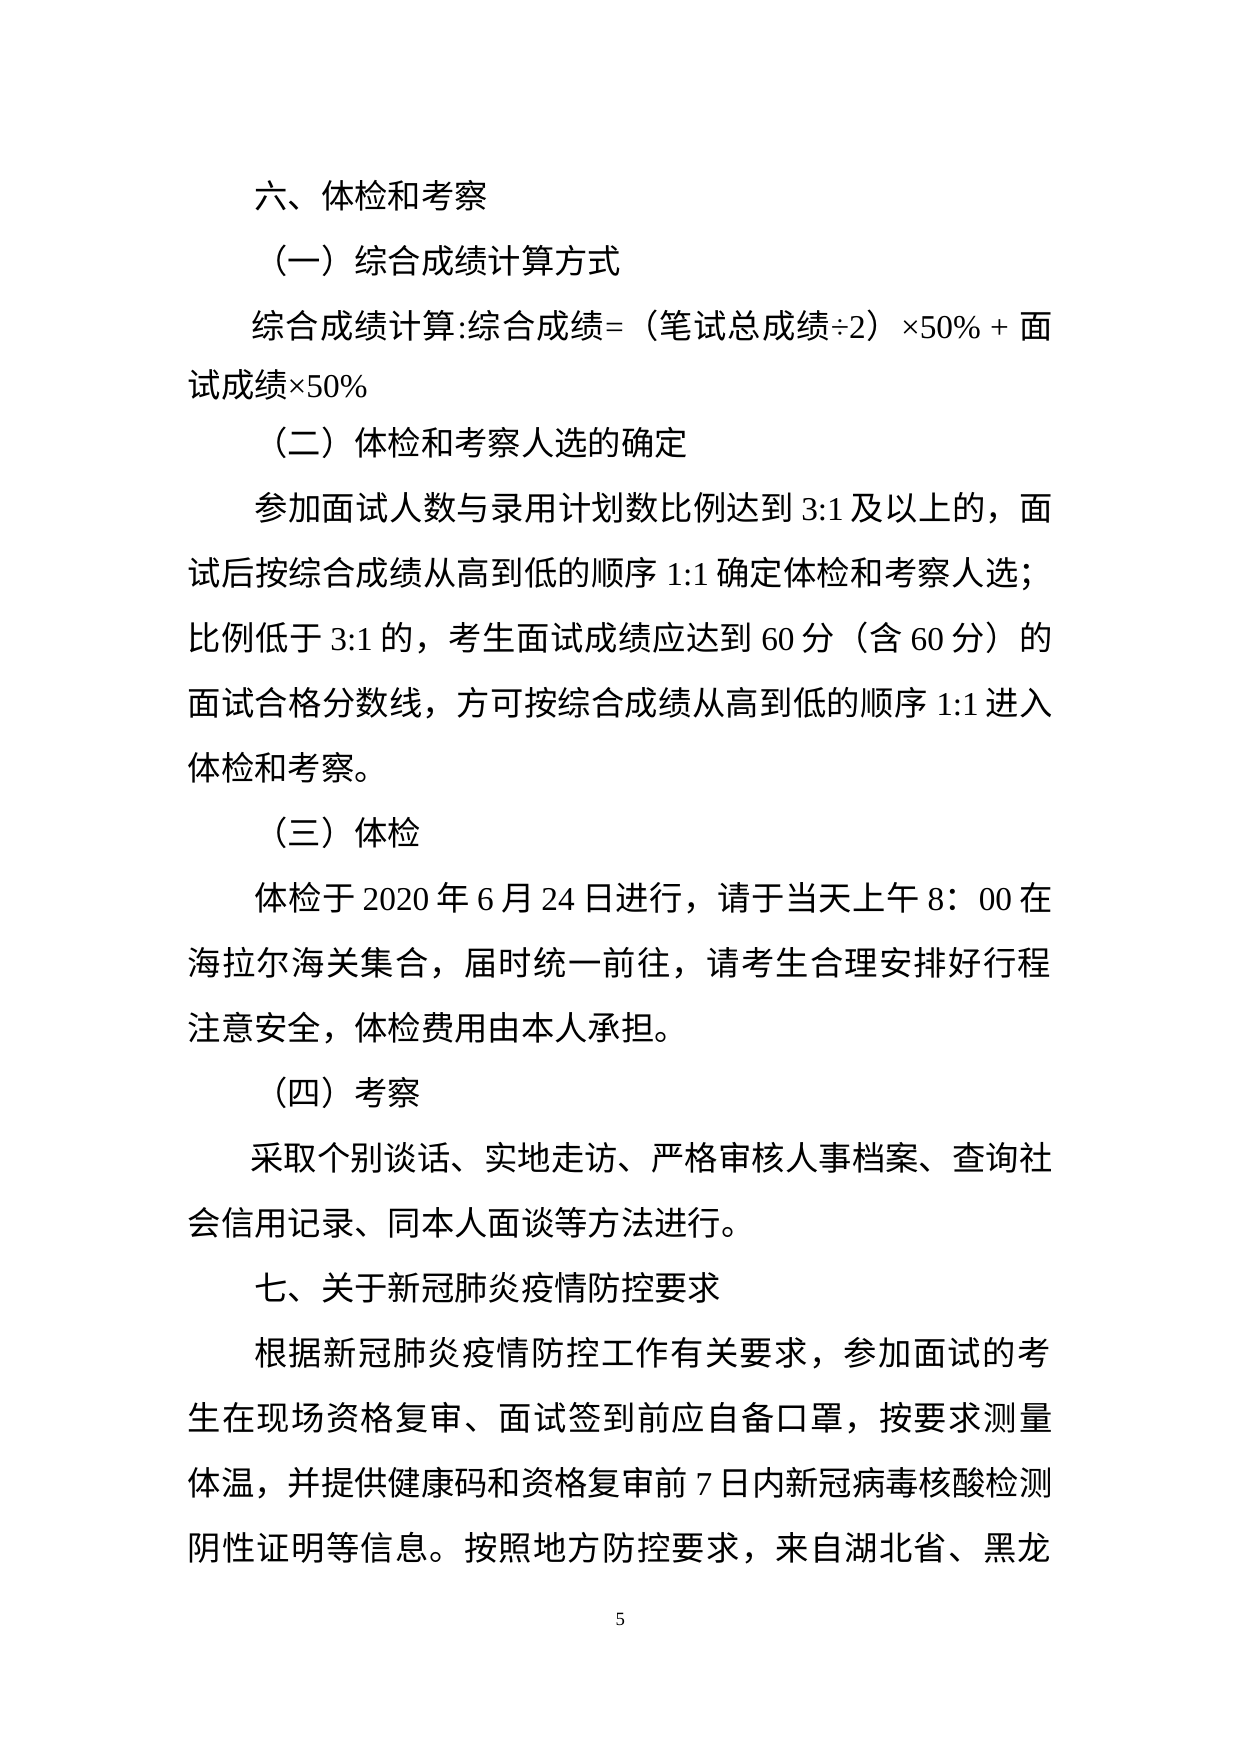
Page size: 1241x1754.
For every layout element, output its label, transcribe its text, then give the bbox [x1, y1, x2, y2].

text 参加面试人数与录用计划数比例达到3:1及以上的，面试后按综合成绩从高到低的顺序1:1确定体检和考察人选；比例低于3:1的，考生面试成绩应达到60分（含60分）的面试合格分数线，方可按综合成绩从高到低的顺序1:1进入体检和考察。 [187, 474, 1053, 799]
text （三）体检 [187, 799, 1053, 864]
text 七、关于新冠肺炎疫情防控要求 [187, 1254, 1053, 1319]
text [187, 1319, 1053, 1579]
text 综合成绩计算:综合成绩=（笔试总成绩÷2）×50% + 面试成绩×50% [187, 292, 1053, 409]
text （一）综合成绩计算方式 [187, 227, 1053, 292]
text （二）体检和考察人选的确定 [187, 409, 1053, 474]
text （四）考察 [187, 1059, 1053, 1124]
text 体检于2020年6月24日进行，请于当天上午8：00在海拉尔海关集合，届时统一前往，请考生合理安排好行程，注意安全，体检费用由本人承担。 [187, 864, 1053, 1059]
text 六、体检和考察 [187, 162, 1053, 227]
text 采取个别谈话、实地走访、严格审核人事档案、查询社会信用记录、同本人面谈等方法进行。 [187, 1124, 1053, 1254]
